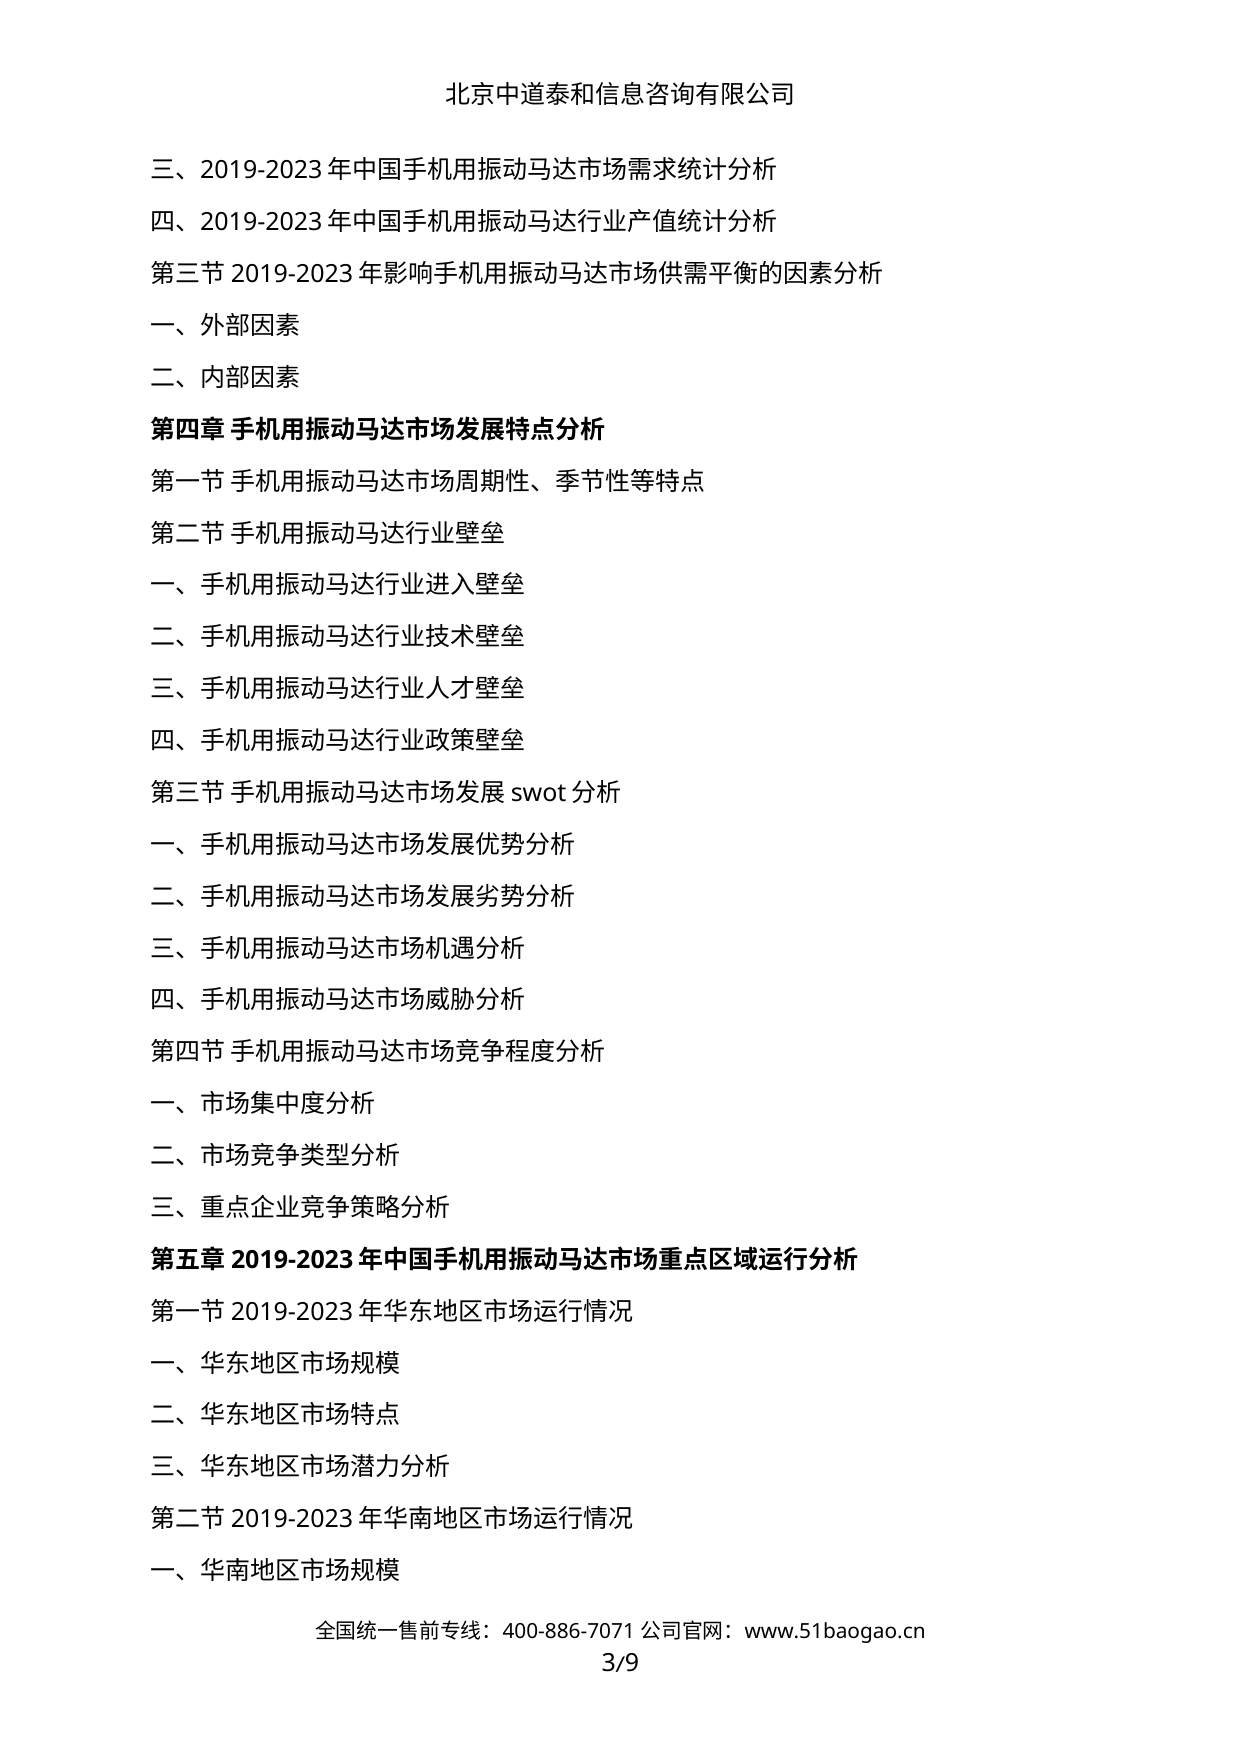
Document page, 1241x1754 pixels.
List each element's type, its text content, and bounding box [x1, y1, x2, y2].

text 二、华东地区市场特点 [150, 1395, 1090, 1431]
text 三、华东地区市场潜力分析 [150, 1447, 1090, 1483]
text 三、手机用振动马达行业人才壁垒 [150, 669, 1090, 705]
text 一、华东地区市场规模 [150, 1343, 1090, 1379]
text 一、华南地区市场规模 [150, 1551, 1090, 1587]
text 第五章 2019-2023年中国手机用振动马达市场重点区域运行分析 [150, 1239, 1090, 1276]
text 一、市场集中度分析 [150, 1084, 1090, 1120]
text 三、重点企业竞争策略分析 [150, 1187, 1090, 1224]
text 三、手机用振动马达市场机遇分析 [150, 928, 1090, 964]
text 第四节 手机用振动马达市场竞争程度分析 [150, 1032, 1090, 1068]
text 二、手机用振动马达市场发展劣势分析 [150, 876, 1090, 912]
text 第三节 2019-2023年影响手机用振动马达市场供需平衡的因素分析 [150, 254, 1090, 290]
text 二、市场竞争类型分析 [150, 1136, 1090, 1172]
text 第四章 手机用振动马达市场发展特点分析 [150, 409, 1090, 446]
text 二、手机用振动马达行业技术壁垒 [150, 617, 1090, 653]
text 第二节 2019-2023年华南地区市场运行情况 [150, 1499, 1090, 1535]
text 一、外部因素 [150, 306, 1090, 342]
text 第一节 手机用振动马达市场周期性、季节性等特点 [150, 461, 1090, 497]
text 四、手机用振动马达市场威胁分析 [150, 980, 1090, 1016]
text 一、手机用振动马达行业进入壁垒 [150, 565, 1090, 601]
text 第一节 2019-2023年华东地区市场运行情况 [150, 1291, 1090, 1327]
text 二、内部因素 [150, 357, 1090, 394]
text 三、2019-2023年中国手机用振动马达市场需求统计分析 [150, 150, 1090, 186]
text 一、手机用振动马达市场发展优势分析 [150, 824, 1090, 861]
text 第三节 手机用振动马达市场发展swot分析 [150, 772, 1090, 809]
text 第二节 手机用振动马达行业壁垒 [150, 513, 1090, 549]
text 四、手机用振动马达行业政策壁垒 [150, 721, 1090, 757]
text 四、2019-2023年中国手机用振动马达行业产值统计分析 [150, 202, 1090, 238]
